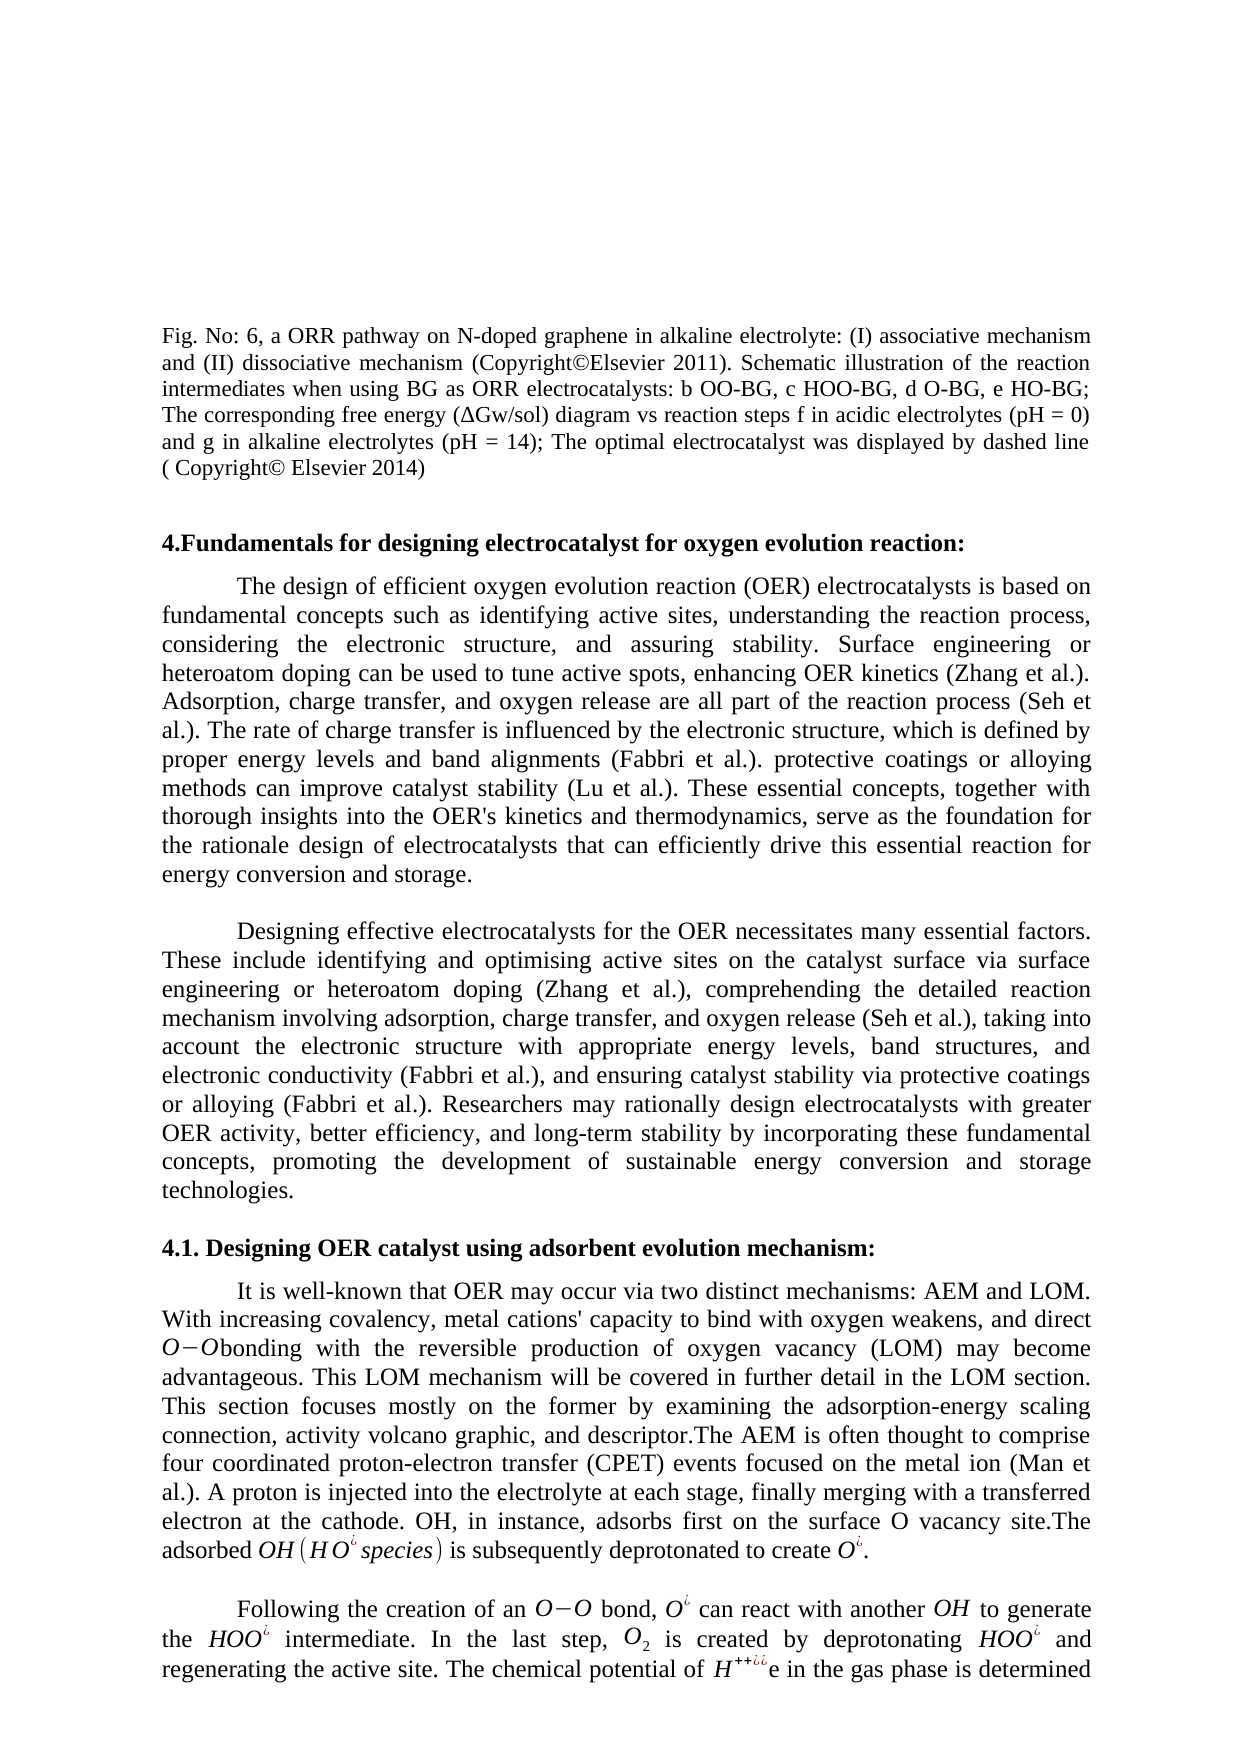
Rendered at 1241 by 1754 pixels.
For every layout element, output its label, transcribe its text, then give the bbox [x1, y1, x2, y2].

text 4.1. Designing OER catalyst using adsorbent evolution mechanism: [162, 1233, 1092, 1261]
text 4.Fundamentals for designing electrocatalyst for oxygen evolution reaction: [162, 528, 1092, 557]
text Designing effective electrocatalysts for the OER necessitates many essential factors. These include identifying and optimising active sites on the catalyst surface via surface engineering or heteroatom doping (Zhang et al.), comprehending the detailed reaction mechanism involving adsorption, charge transfer, and oxygen release (Seh et al.), taking into account the electronic structure with appropriate energy levels, band structures, and electronic conductivity (Fabbri et al.), and ensuring catalyst stability via protective coatings or alloying (Fabbri et al.). Researchers may rationally design electrocatalysts with greater OER activity, better efficiency, and long-term stability by incorporating these fundamental concepts, promoting the development of sustainable energy conversion and storage technologies. [162, 916, 1092, 1204]
text The design of efficient oxygen evolution reaction (OER) electrocatalysts is based on fundamental concepts such as identifying active sites, understanding the reaction process, considering the electronic structure, and assuring stability. Surface engineering or heteroatom doping can be used to tune active spots, enhancing OER kinetics (Zhang et al.). Adsorption, charge transfer, and oxygen release are all part of the reaction process (Seh et al.). The rate of charge transfer is influenced by the electronic structure, which is defined by proper energy levels and band alignments (Fabbri et al.). protective coatings or alloying methods can improve catalyst stability (Lu et al.). These essential concepts, together with thorough insights into the OER's kinetics and thermodynamics, serve as the foundation for the rationale design of electrocatalysts that can efficiently drive this essential reaction for energy conversion and storage. [162, 571, 1092, 888]
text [162, 1594, 1092, 1683]
text Fig. No: 6, a ORR pathway on N-doped graphene in alkaline electrolyte: (I) associative mechanism and (II) dissociative mechanism (Copyright©Elsevier 2011). Schematic illustration of the reaction intermediates when using BG as ORR electrocatalysts: b OO-BG, c HOO-BG, d O-BG, e HO-BG; The corresponding free energy (ΔGw/sol) diagram vs reaction steps f in acidic electrolytes (pH = 0) and g in alkaline electrolytes (pH = 14); The optimal electrocatalyst was displayed by dashed line ( Copyright© Elsevier 2014) [162, 322, 1092, 481]
text It is well-known that OER may occur via two distinct mechanisms: AEM and LOM. With increasing covalency, metal cations' capacity to bind with oxygen weakens, and direct bonding with the reversible production of oxygen vacancy (LOM) may become advantageous. This LOM mechanism will be covered in further detail in the LOM section. This section focuses mostly on the former by examining the adsorption-energy scaling connection, activity volcano graphic, and descriptor.The AEM is often thought to comprise four coordinated proton-electron transfer (CPET) events focused on the metal ion (Man et al.). A proton is injected into the electrolyte at each stage, finally merging with a transferred electron at the cathode. OH, in instance, adsorbs first on the surface O vacancy site.The adsorbed is subsequently deprotonated to create . [162, 1276, 1092, 1565]
